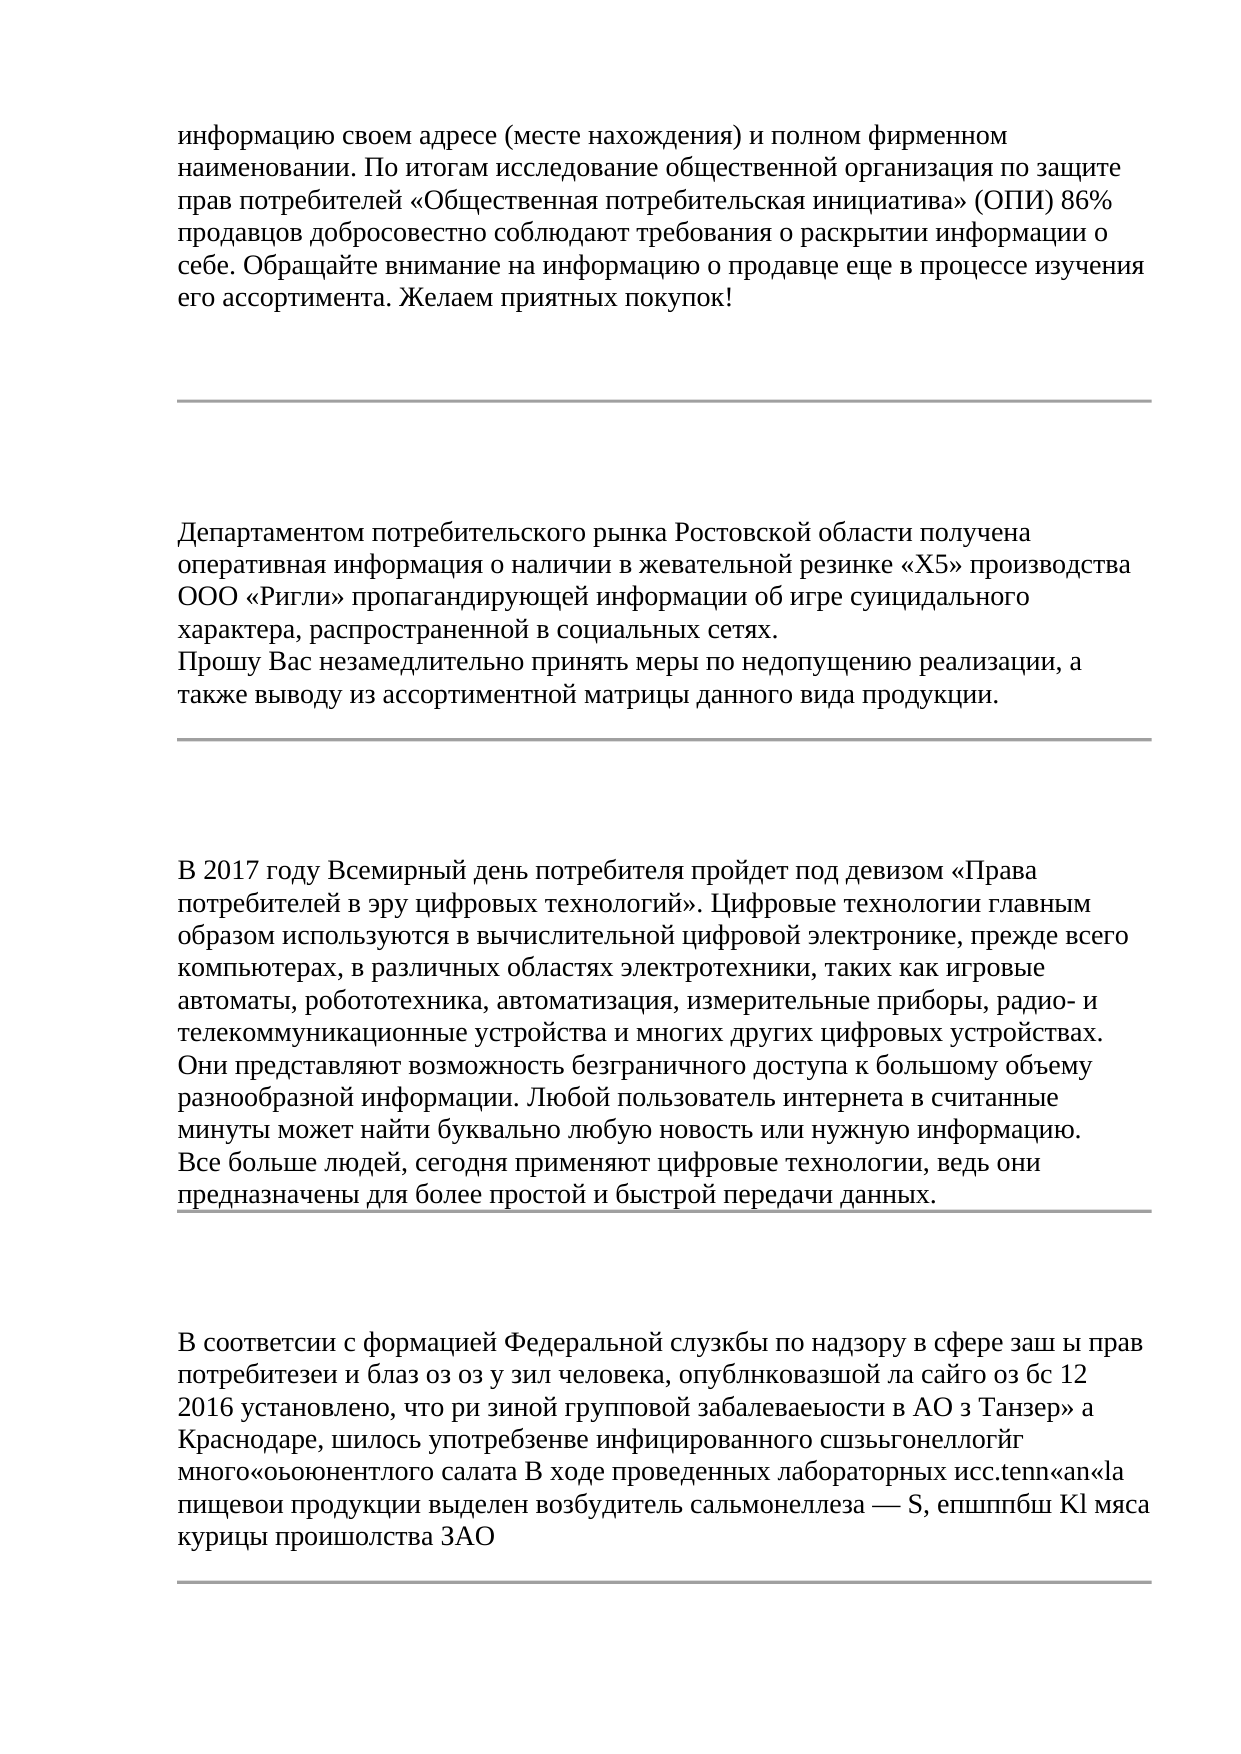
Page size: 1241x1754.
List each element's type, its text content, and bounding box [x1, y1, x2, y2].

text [177, 118, 1152, 312]
text В 2017 году Всемирный день потребителя пройдет под девизом «Права потребителей в эру цифровых технологий». Цифровые технологии главным образом используются в вычислительной цифровой электронике, прежде всего компьютерах, в различных областях электротехники, таких как игровые автоматы, робототехника, автоматизация, измерительные приборы, радио- и телекоммуникационные устройства и многих других цифровых устройствах. Они представляют возможность безграничного доступа к большому объему разнообразной информации. Любой пользователь интернета в считанные минуты может найти буквально любую новость или нужную информацию. Все больше людей, сегодня применяют цифровые технологии, ведь они предназначены для более простой и быстрой передачи данных. [177, 853, 1152, 1209]
text Департаментом потребительского рынка Ростовской области получена оперативная информация о наличии в жевательной резинке «Х5» производства ООО «Ригли» пропагандирующей информации об игре суицидального характера, распространенной в социальных сетях. Прошу Вас незамедлительно принять меры по недопущению реализации, а также выводу из ассортиментной матрицы данного вида продукции. [177, 515, 1152, 709]
text В соответсии с формацией Федеральной слузкбы по надзору в сфере заш ы прав потребитезеи и блаз оз оз у зил человека, опублнковазшой ла сайго оз бс 12 2016 установлено, что ри зиной групповой забалеваеыости в АО з Танзер» а Краснодаре, шилось употребзенве инфицированного сшзььгонеллогйг много«оьоюнентлого салата В ходе проведенных лабораторных исс.tenn«an«la пищевои продукции выделен возбудитель сальмонеллеза — S, епшппбш Kl мяса курицы проишолства ЗАО [177, 1325, 1152, 1552]
